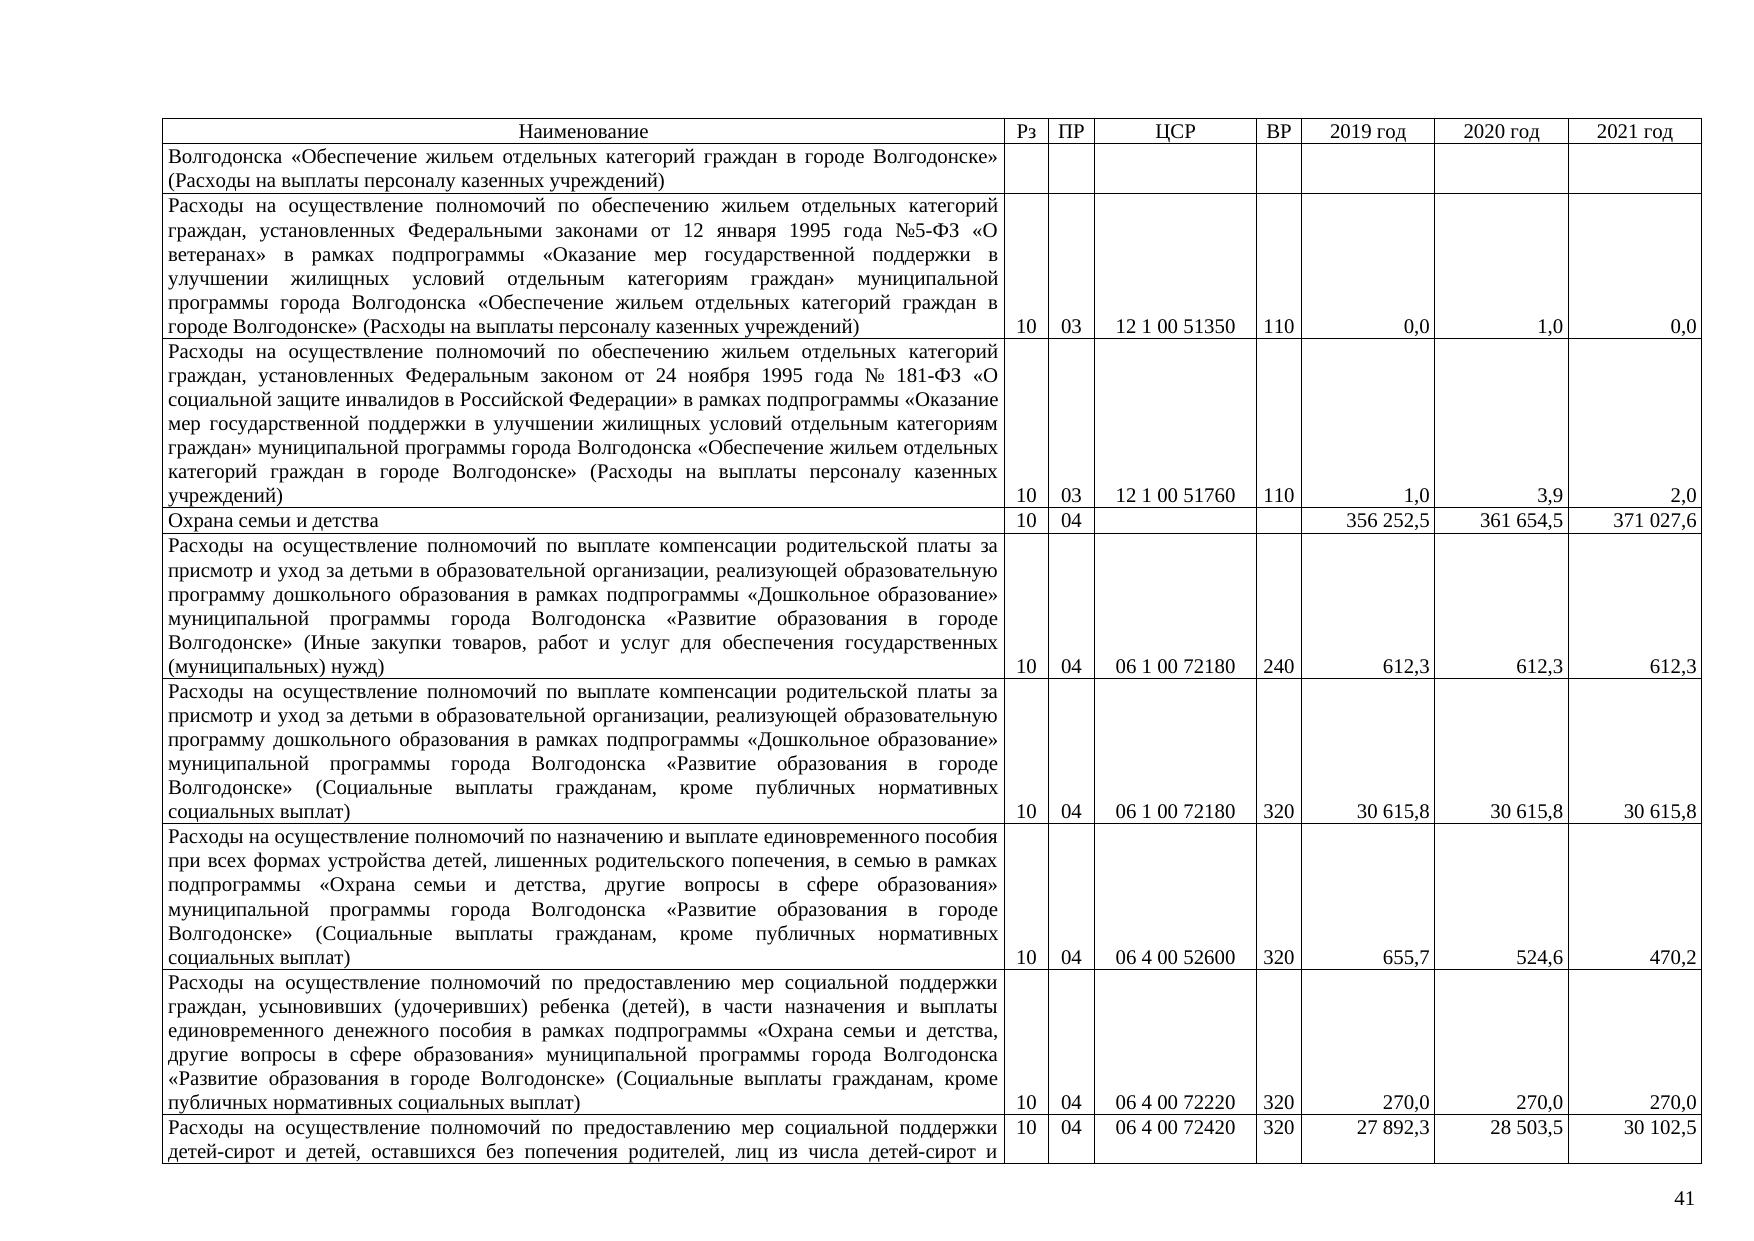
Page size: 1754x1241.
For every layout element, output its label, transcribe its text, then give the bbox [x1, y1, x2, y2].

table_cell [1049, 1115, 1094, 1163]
table_header 2019 год [1302, 119, 1434, 143]
table_header Рз [1005, 119, 1048, 143]
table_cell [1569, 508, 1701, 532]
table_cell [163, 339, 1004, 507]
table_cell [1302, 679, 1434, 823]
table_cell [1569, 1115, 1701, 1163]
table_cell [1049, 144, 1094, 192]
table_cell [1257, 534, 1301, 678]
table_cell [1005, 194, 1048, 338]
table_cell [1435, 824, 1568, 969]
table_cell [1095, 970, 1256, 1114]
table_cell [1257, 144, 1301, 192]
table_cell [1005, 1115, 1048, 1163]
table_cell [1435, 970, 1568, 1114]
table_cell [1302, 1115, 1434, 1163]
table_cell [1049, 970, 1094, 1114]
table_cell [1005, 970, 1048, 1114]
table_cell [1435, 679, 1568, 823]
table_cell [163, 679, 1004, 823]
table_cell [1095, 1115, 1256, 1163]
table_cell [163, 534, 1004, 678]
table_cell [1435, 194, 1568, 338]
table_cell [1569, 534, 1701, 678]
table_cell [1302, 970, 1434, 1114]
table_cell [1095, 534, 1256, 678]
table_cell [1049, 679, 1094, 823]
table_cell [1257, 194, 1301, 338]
table_header ПР [1049, 119, 1094, 143]
table_header Наименование [163, 119, 1004, 143]
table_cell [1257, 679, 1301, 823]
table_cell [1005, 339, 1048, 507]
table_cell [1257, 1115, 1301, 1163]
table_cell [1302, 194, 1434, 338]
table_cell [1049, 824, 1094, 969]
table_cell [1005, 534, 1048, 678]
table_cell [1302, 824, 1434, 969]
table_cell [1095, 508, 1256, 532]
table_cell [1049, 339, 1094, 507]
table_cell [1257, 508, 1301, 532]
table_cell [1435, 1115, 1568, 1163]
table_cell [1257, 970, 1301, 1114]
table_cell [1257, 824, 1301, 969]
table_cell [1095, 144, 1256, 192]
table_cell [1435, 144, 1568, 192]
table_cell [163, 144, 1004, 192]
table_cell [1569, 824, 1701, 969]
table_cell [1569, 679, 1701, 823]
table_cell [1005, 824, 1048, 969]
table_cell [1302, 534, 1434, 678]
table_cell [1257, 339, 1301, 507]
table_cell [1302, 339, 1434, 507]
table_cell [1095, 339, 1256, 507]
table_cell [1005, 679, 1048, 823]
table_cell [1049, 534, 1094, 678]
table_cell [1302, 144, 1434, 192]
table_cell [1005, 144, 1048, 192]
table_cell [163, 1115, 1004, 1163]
table_header 2021 год [1569, 119, 1701, 143]
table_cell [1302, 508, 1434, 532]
table_header 2020 год [1435, 119, 1568, 143]
table_header ЦСР [1095, 119, 1256, 143]
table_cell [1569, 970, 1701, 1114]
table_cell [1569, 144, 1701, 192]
table_header ВР [1257, 119, 1301, 143]
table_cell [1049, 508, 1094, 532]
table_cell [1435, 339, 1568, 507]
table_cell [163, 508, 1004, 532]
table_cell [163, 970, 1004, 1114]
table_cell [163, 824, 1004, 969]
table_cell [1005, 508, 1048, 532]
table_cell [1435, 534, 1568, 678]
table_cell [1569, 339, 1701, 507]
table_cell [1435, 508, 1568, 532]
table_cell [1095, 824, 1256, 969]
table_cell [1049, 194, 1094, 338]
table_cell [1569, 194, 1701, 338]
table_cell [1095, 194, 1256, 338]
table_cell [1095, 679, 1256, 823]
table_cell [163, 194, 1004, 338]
